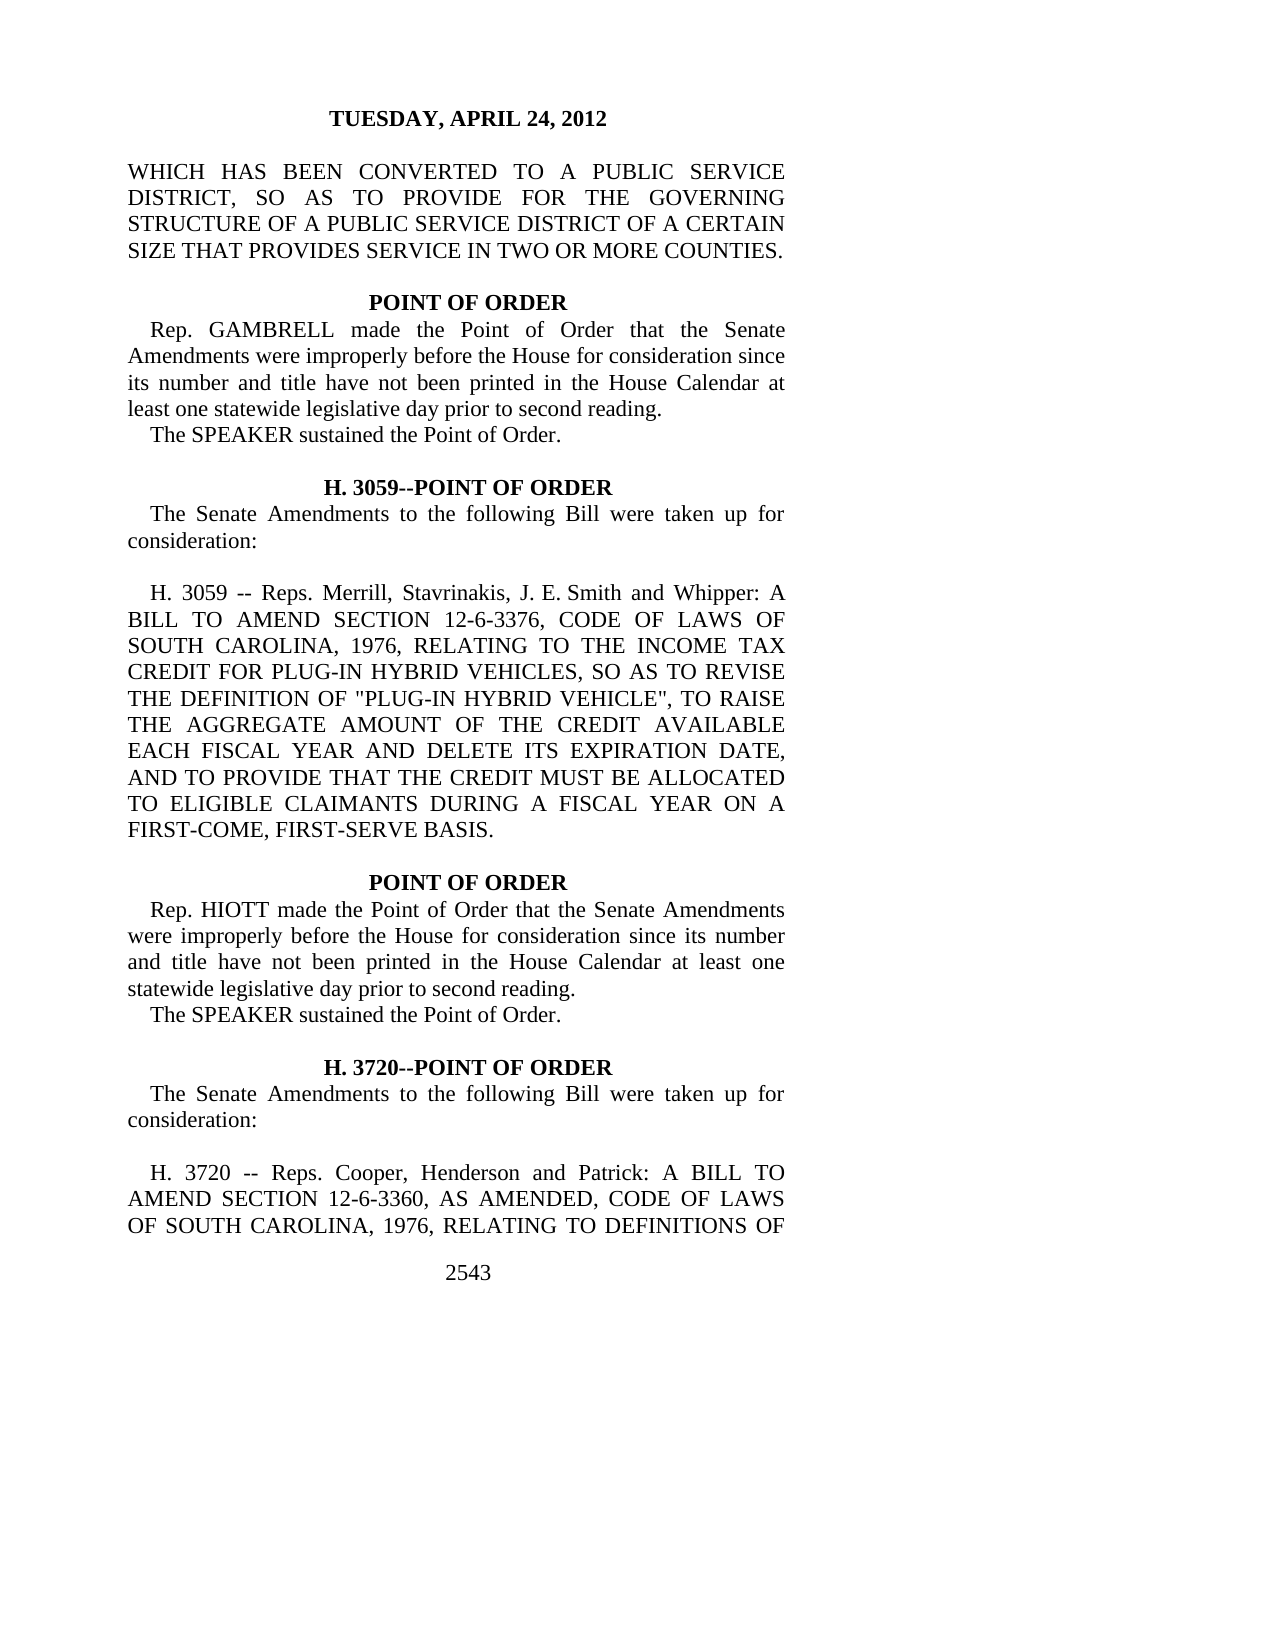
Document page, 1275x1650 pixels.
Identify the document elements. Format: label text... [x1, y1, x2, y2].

text Rep. HIOTT made the Point of Order that the Senate Amendments were improperly before the House for consideration since its number and title have not been printed in the House Calendar at least one statewide legislative day prior to second reading. [127, 896, 786, 1001]
text POINT OF ORDER [127, 289, 786, 316]
text The Senate Amendments to the following Bill were taken up for consideration: [127, 500, 786, 553]
text Rep. GAMBRELL made the Point of Order that the Senate Amendments were improperly before the House for consideration since its number and title have not been printed in the House Calendar at least one statewide legislative day prior to second reading. [127, 316, 786, 421]
text POINT OF ORDER [127, 869, 786, 896]
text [127, 1159, 786, 1238]
text H. 3059--POINT OF ORDER [127, 474, 786, 500]
text The SPEAKER sustained the Point of Order. [127, 1001, 786, 1027]
text H. 3059 -- Reps. Merrill, Stavrinakis, J. E. Smith and Whipper: A BILL TO AMEND SECTION 12-6-3376, CODE OF LAWS OF SOUTH CAROLINA, 1976, RELATING TO THE INCOME TAX CREDIT FOR PLUG-IN HYBRID VEHICLES, SO AS TO REVISE THE DEFINITION OF "PLUG-IN HYBRID VEHICLE", TO RAISE THE AGGREGATE AMOUNT OF THE CREDIT AVAILABLE EACH FISCAL YEAR AND DELETE ITS EXPIRATION DATE, AND TO PROVIDE THAT THE CREDIT MUST BE ALLOCATED TO ELIGIBLE CLAIMANTS DURING A FISCAL YEAR ON A FIRST-COME, FIRST-SERVE BASIS. [127, 579, 786, 843]
text H. 3720--POINT OF ORDER [127, 1054, 786, 1080]
text The SPEAKER sustained the Point of Order. [127, 421, 786, 448]
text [127, 158, 786, 263]
text The Senate Amendments to the following Bill were taken up for consideration: [127, 1080, 786, 1133]
